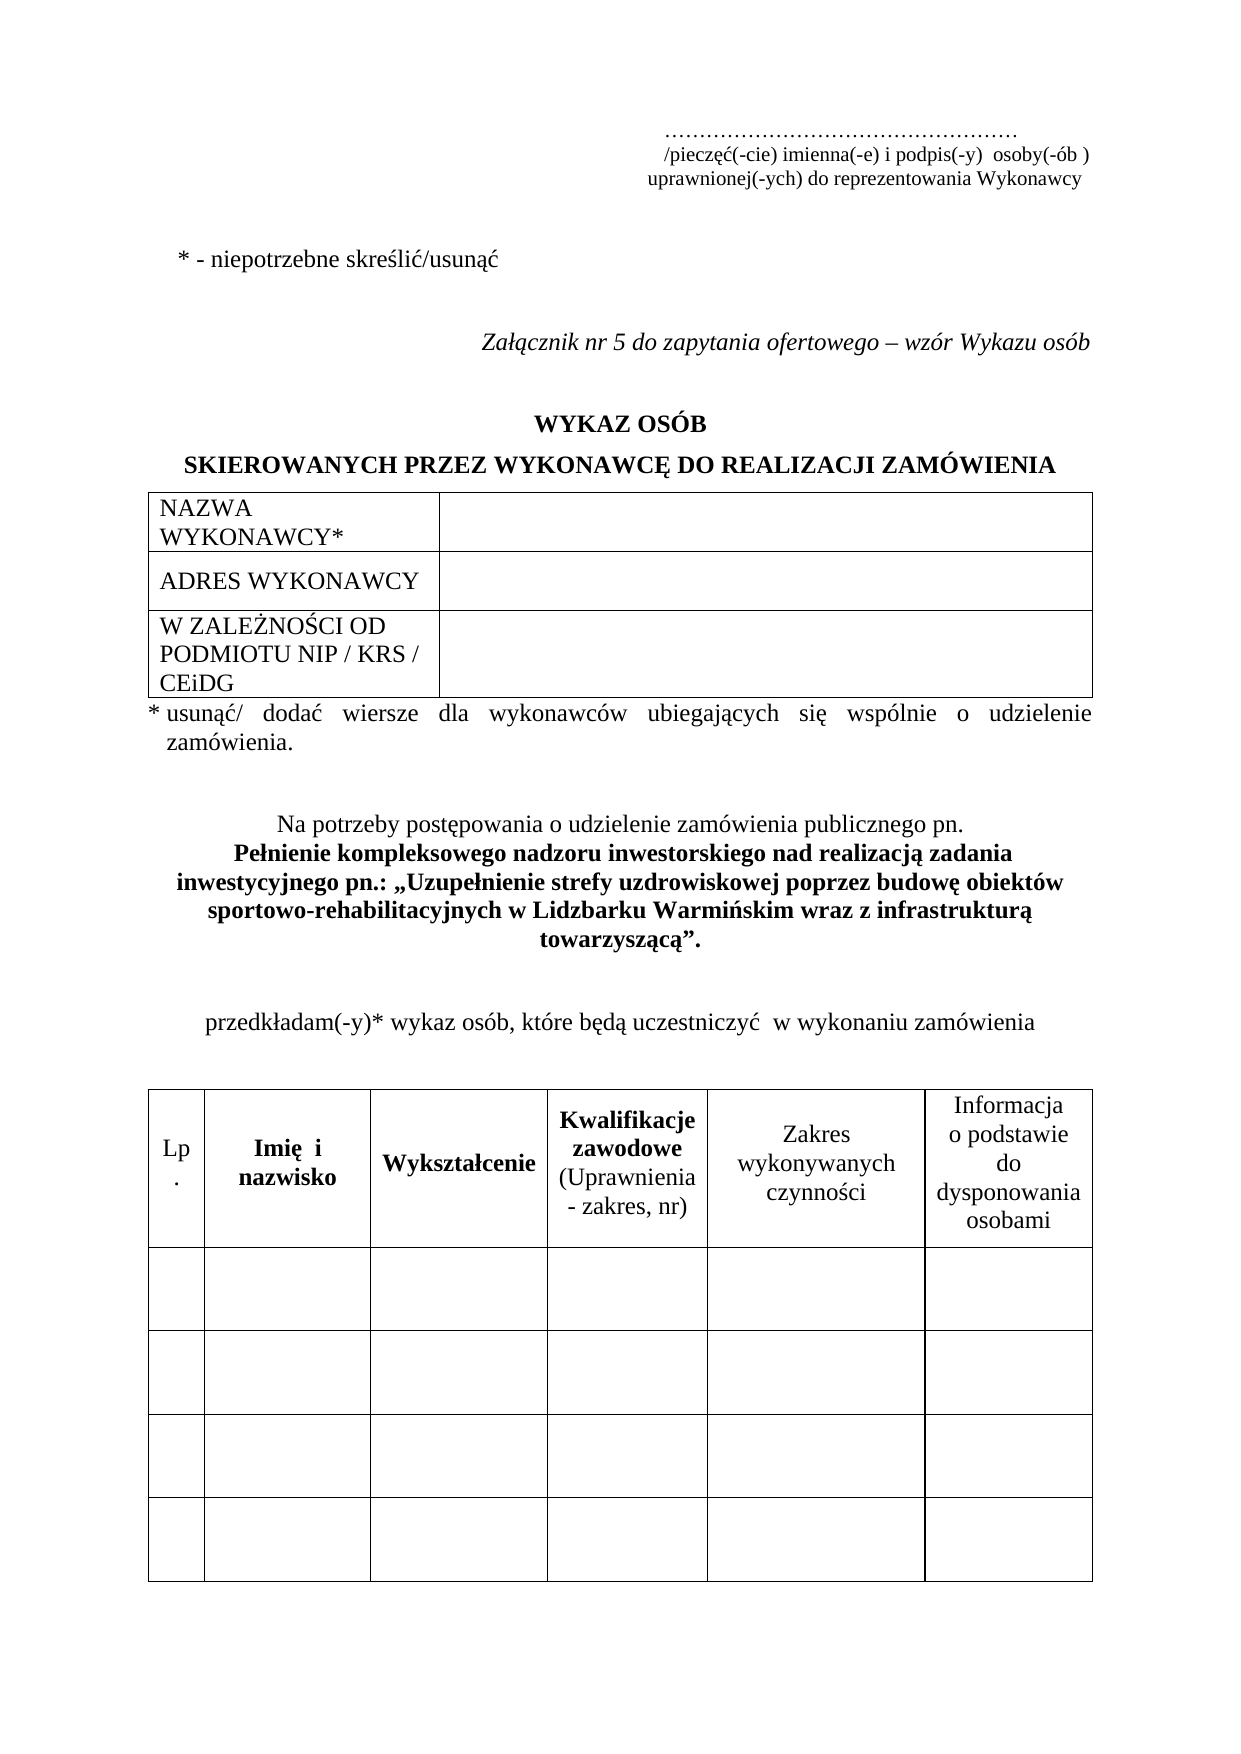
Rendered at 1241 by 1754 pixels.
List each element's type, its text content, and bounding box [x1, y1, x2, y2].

table_cell [205, 1331, 370, 1414]
text uprawnionej(-ych) do reprezentowania Wykonawcy [148, 166, 1093, 190]
table_cell [149, 1498, 204, 1581]
table_cell [708, 1331, 924, 1414]
table_cell [926, 1248, 1092, 1330]
table_cell ADRES WYKONAWCY [149, 552, 439, 610]
table_cell [440, 611, 1092, 697]
table_cell W ZALEŻNOŚCI OD PODMIOTU NIP / KRS / CEiDG [149, 611, 439, 697]
table_header Kwalifikacje zawodowe (Uprawnienia - zakres, nr) [548, 1090, 707, 1247]
text * usunąć/ dodać wiersze dla wykonawców ubiegających się wspólnie o udzielenie zamówienia. [148, 698, 1093, 756]
table_cell [926, 1331, 1092, 1414]
table_cell [926, 1415, 1092, 1497]
table_cell [371, 1248, 547, 1330]
table_cell [548, 1331, 707, 1414]
table_cell [149, 1331, 204, 1414]
table_cell [440, 552, 1092, 610]
text …………………………………………… /pieczęć(-cie) imienna(-e) i podpis(-y) osoby(-ób ) [664, 118, 1093, 166]
table_cell [548, 1248, 707, 1330]
text Załącznik nr 5 do zapytania ofertowego – wzór Wykazu osób [148, 327, 1093, 355]
table_cell [548, 1498, 707, 1581]
text * - niepotrzebne skreślić/usunąć [177, 244, 1093, 273]
table_cell [205, 1498, 370, 1581]
table_header [440, 493, 1092, 551]
table_cell [926, 1498, 1092, 1581]
text WYKAZ OSÓB [148, 409, 1093, 438]
table_header NAZWA WYKONAWCY* [149, 493, 439, 551]
table_cell [371, 1415, 547, 1497]
text Na potrzeby postępowania o udzielenie zamówienia publicznego pn. Pełnienie kompleksowego nadzoru inwestorskiego nad realizacją zadania inwestycyjnego pn.: „Uzupełnienie strefy uzdrowiskowej poprzez budowę obiektów sportowo-rehabilitacyjnych w Lidzbarku Warmińskim wraz z infrastrukturą towarzyszącą”. [148, 809, 1093, 953]
table_header Wykształcenie [371, 1090, 547, 1247]
table_header Zakres wykonywanych czynności [708, 1090, 924, 1247]
table_header Lp. [149, 1090, 204, 1247]
table_header Imię i nazwisko [205, 1090, 370, 1247]
table_cell [708, 1498, 924, 1581]
table_cell [149, 1415, 204, 1497]
text przedkładam(-y)* wykaz osób, które będą uczestniczyć w wykonaniu zamówienia [148, 1007, 1093, 1036]
table_cell [149, 1248, 204, 1330]
table_cell [371, 1498, 547, 1581]
table_cell [371, 1331, 547, 1414]
table_cell [205, 1248, 370, 1330]
table_cell [205, 1415, 370, 1497]
table_header Informacja o podstawie do dysponowania osobami [926, 1090, 1092, 1247]
table_cell [708, 1415, 924, 1497]
text SKIEROWANYCH PRZEZ WYKONAWCĘ DO REALIZACJI ZAMÓWIENIA [148, 450, 1093, 479]
table_cell [548, 1415, 707, 1497]
table_cell [708, 1248, 924, 1330]
